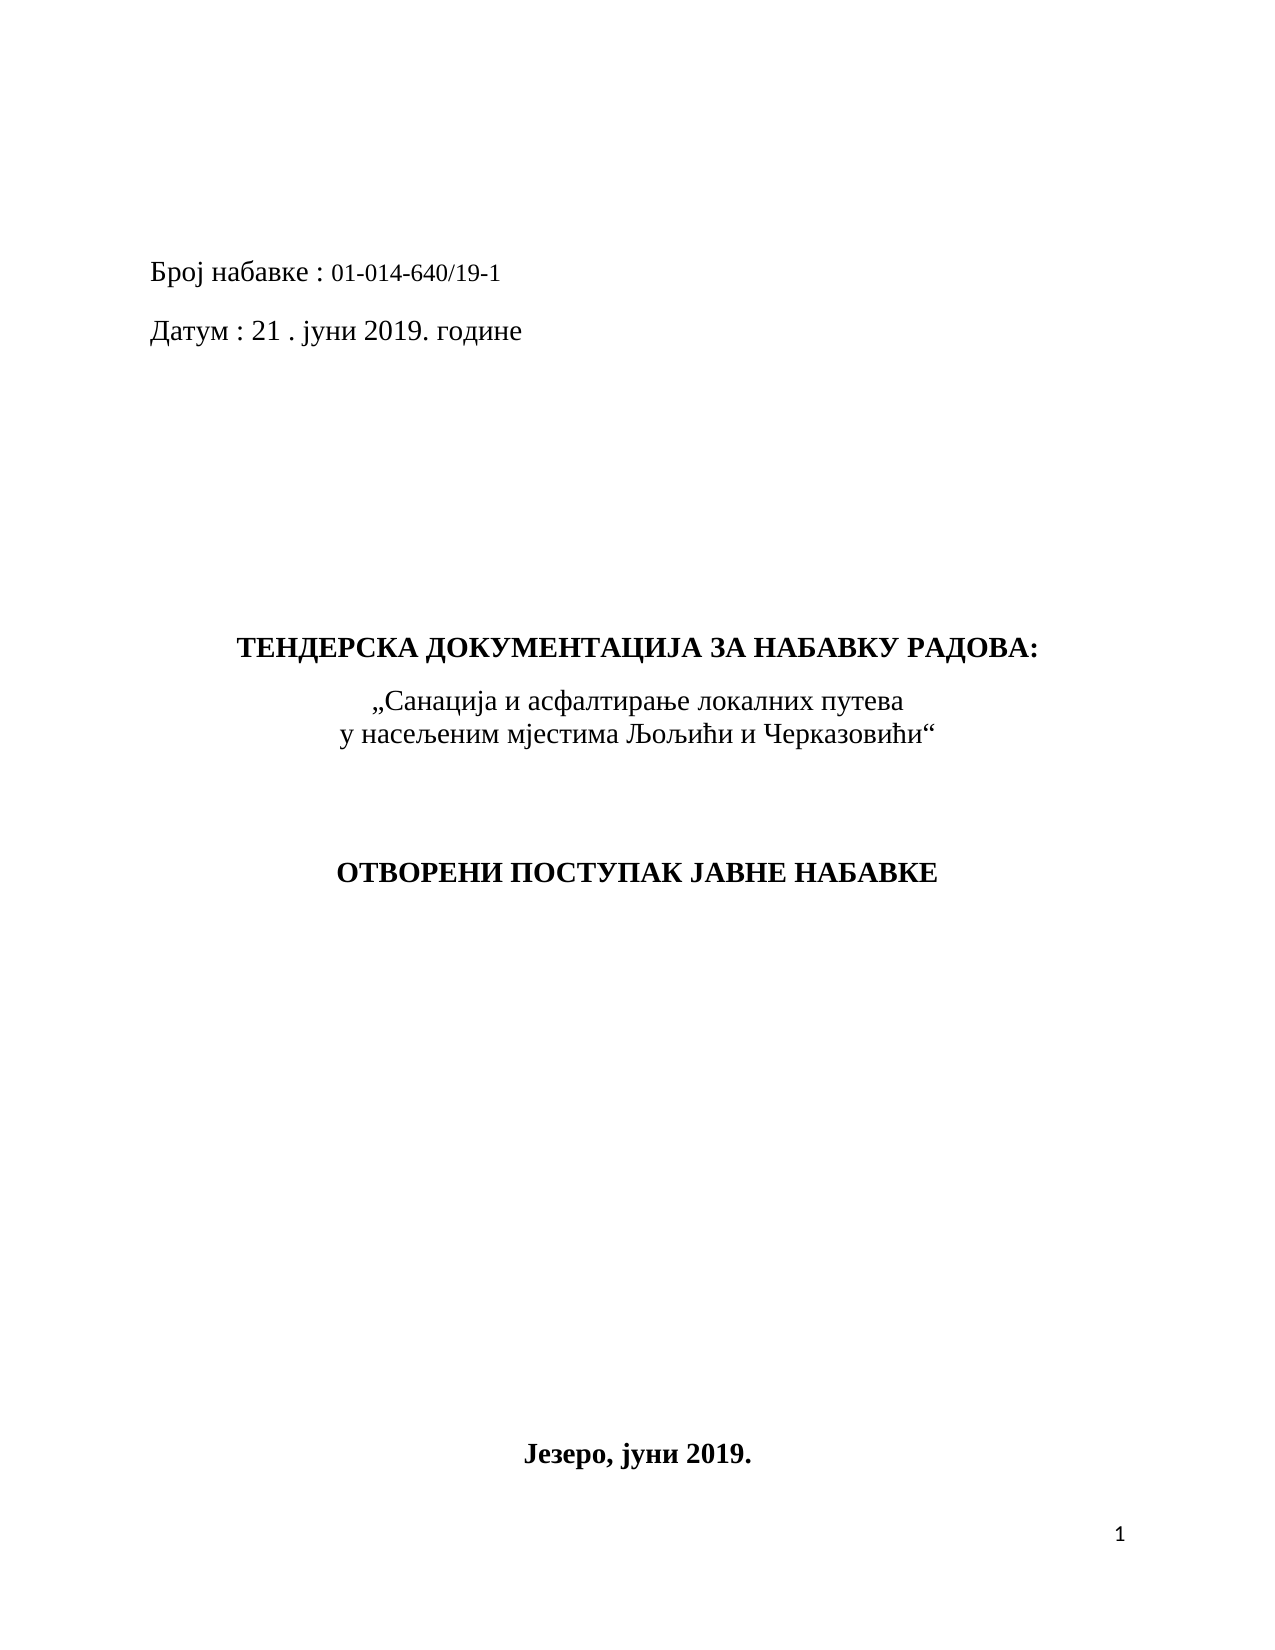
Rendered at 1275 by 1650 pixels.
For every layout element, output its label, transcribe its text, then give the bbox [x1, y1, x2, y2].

text ТЕНДЕРСКА ДОКУМЕНТАЦИЈА ЗА НАБАВКУ РАДОВА: [150, 630, 1125, 663]
text ОТВОРЕНИ ПОСТУПАК ЈАВНЕ НАБАВКЕ [150, 855, 1125, 889]
text Број набавке : 01-014-640/19-1 [150, 254, 1125, 287]
text у насељеним мјестима Љољићи и Черказовићи“ [150, 716, 1125, 750]
text Датум : 21 . јуни 2019. године [150, 313, 1125, 347]
text „Санација и асфалтирање локалних путева [150, 683, 1125, 716]
text Језеро, јуни 2019. [150, 1436, 1125, 1470]
